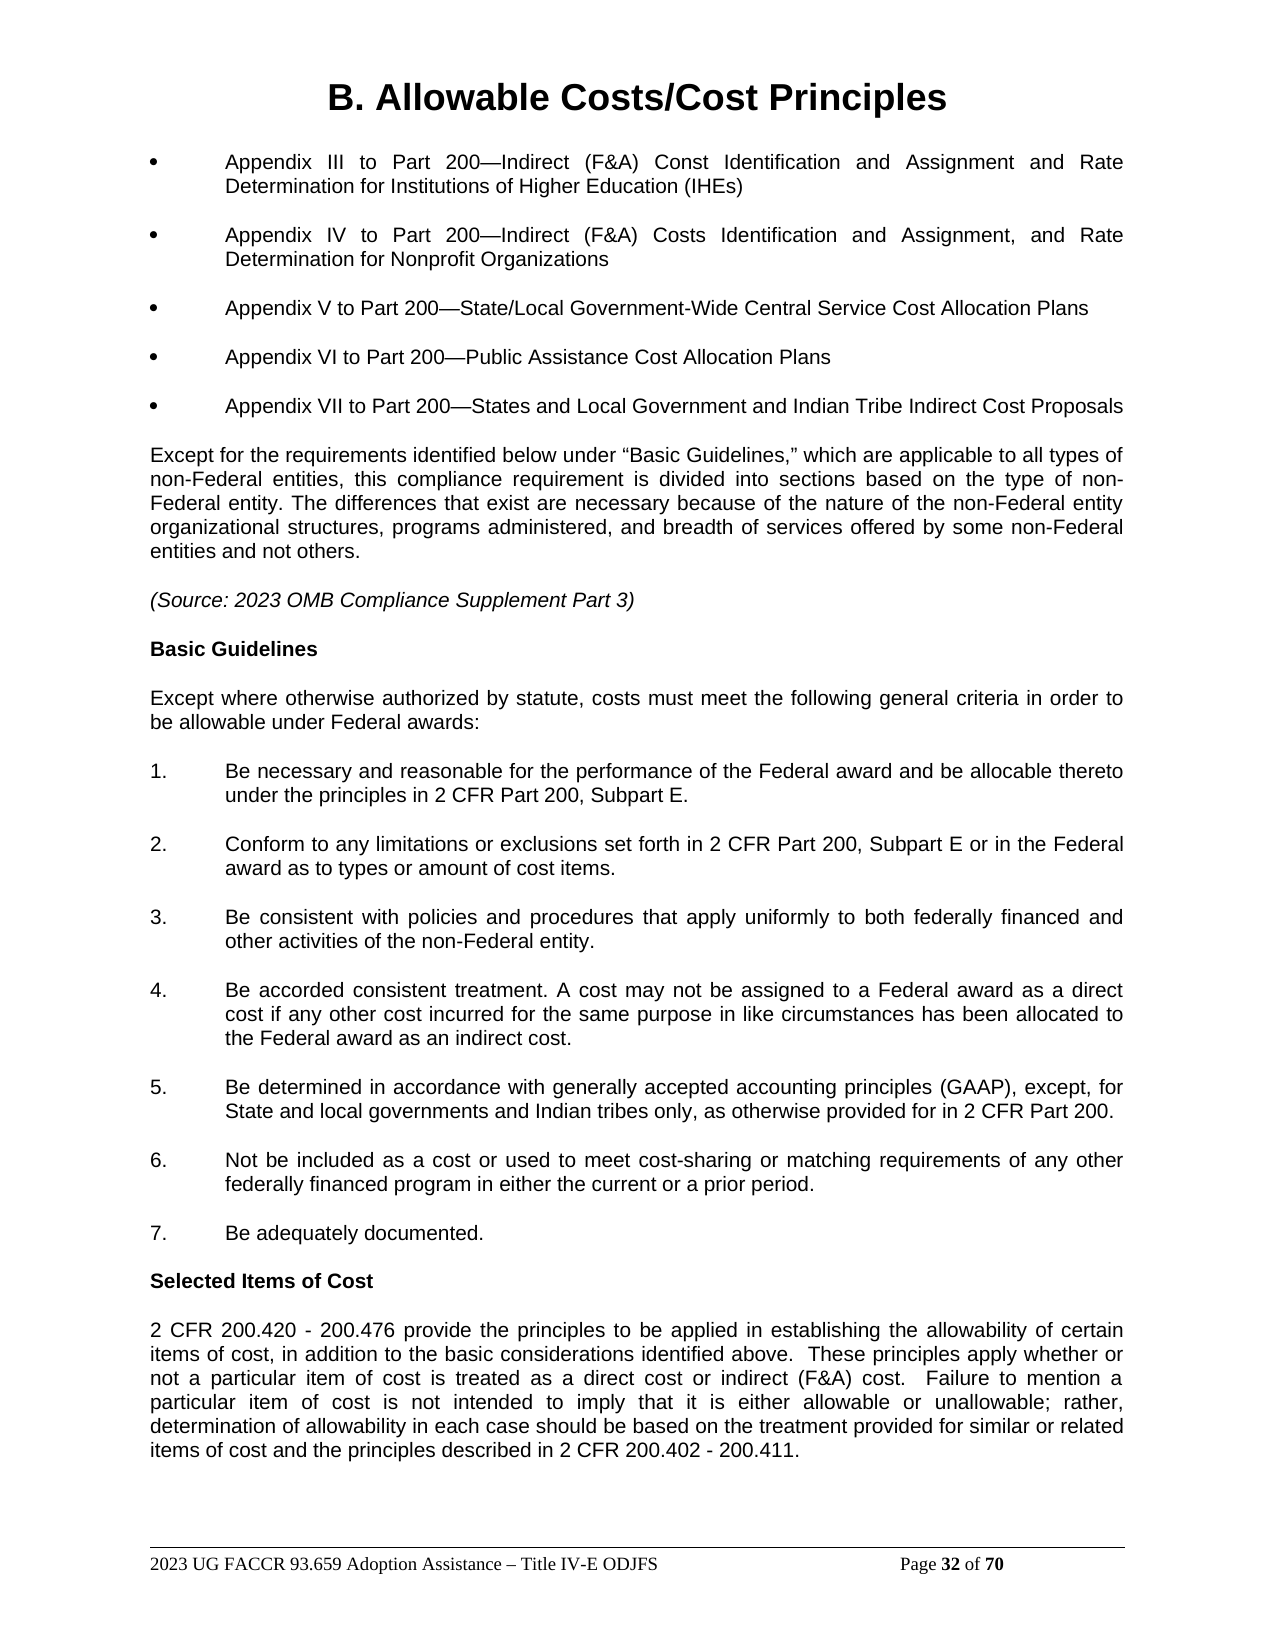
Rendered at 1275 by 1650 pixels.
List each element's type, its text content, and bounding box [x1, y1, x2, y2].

text 5. Be determined in accordance with generally accepted accounting principles (GAAP), except, for State and local governments and Indian tribes only, as otherwise provided for in 2 CFR Part 200. [150, 1074, 1125, 1122]
text Basic Guidelines [150, 637, 1125, 661]
text Except for the requirements identified below under “Basic Guidelines,” which are applicable to all types of non-Federal entities, this compliance requirement is divided into sections based on the type of non-Federal entity. The differences that exist are necessary because of the nature of the non-Federal entity organizational structures, programs administered, and breadth of services offered by some non-Federal entities and not others. [150, 443, 1125, 563]
text (Source: 2023 OMB Compliance Supplement Part 3) [150, 588, 1125, 612]
text 7. Be adequately documented. [150, 1220, 1125, 1244]
text 6. Not be included as a cost or used to meet cost-sharing or matching requirements of any other federally financed program in either the current or a prior period. [150, 1147, 1125, 1195]
text 1. Be necessary and reasonable for the performance of the Federal award and be allocable thereto under the principles in 2 CFR Part 200, Subpart E. [150, 759, 1125, 807]
list Appendix VII to Part 200—States and Local Government and Indian Tribe Indirect Cost Proposals [150, 394, 1125, 418]
text Except where otherwise authorized by statute, costs must meet the following general criteria in order to be allowable under Federal awards: [150, 686, 1125, 734]
text 4. Be accorded consistent treatment. A cost may not be assigned to a Federal award as a direct cost if any other cost incurred for the same purpose in like circumstances has been allocated to the Federal award as an indirect cost. [150, 978, 1125, 1049]
list Appendix IV to Part 200—Indirect (F&A) Costs Identification and Assignment, and Rate Determination for Nonprofit Organizations [150, 223, 1125, 271]
list Appendix V to Part 200—State/Local Government-Wide Central Service Cost Allocation Plans [150, 296, 1125, 320]
text 2 CFR 200.420 - 200.476 provide the principles to be applied in establishing the allowability of certain items of cost, in addition to the basic considerations identified above. These principles apply whether or not a particular item of cost is treated as a direct cost or indirect (F&A) cost. Failure to mention a particular item of cost is not intended to imply that it is either allowable or unallowable; rather, determination of allowability in each case should be based on the treatment provided for similar or related items of cost and the principles described in 2 CFR 200.402 - 200.411. [150, 1318, 1125, 1462]
list Appendix VI to Part 200—Public Assistance Cost Allocation Plans [150, 345, 1125, 369]
list Appendix III to Part 200—Indirect (F&A) Const Identification and Assignment and Rate Determination for Institutions of Higher Education (IHEs) [150, 150, 1125, 198]
text Selected Items of Cost [150, 1269, 1125, 1293]
text 2. Conform to any limitations or exclusions set forth in 2 CFR Part 200, Subpart E or in the Federal award as to types or amount of cost items. [150, 832, 1125, 880]
text 3. Be consistent with policies and procedures that apply uniformly to both federally financed and other activities of the non-Federal entity. [150, 905, 1125, 953]
